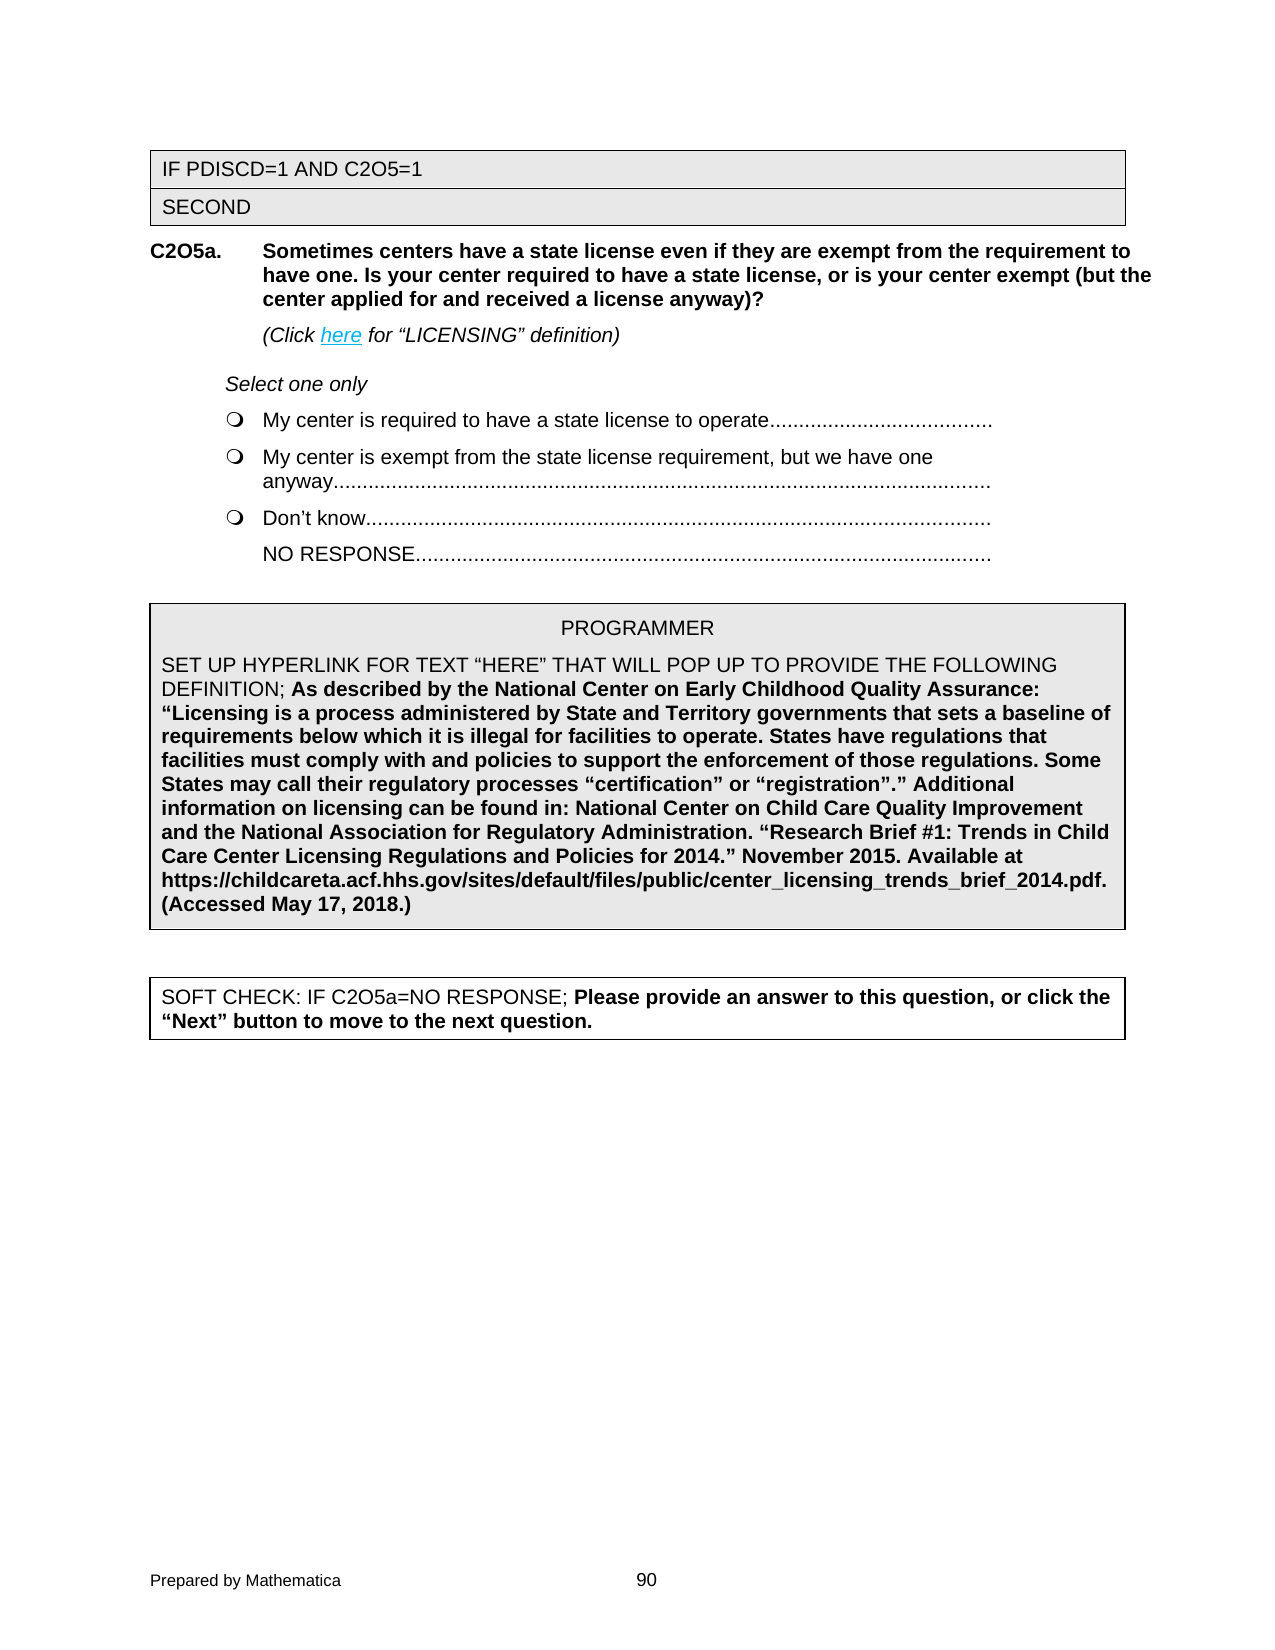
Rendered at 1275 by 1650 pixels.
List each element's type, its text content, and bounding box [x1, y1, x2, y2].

text NO RESPONSE M [262, 542, 956, 566]
text Select one only [225, 372, 891, 396]
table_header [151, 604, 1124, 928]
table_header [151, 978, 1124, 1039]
text Don’t know d [225, 505, 956, 529]
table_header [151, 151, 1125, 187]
text (Click here for “LICENSING” definition) [150, 323, 1125, 347]
text My center is exempt from the state license requirement, but we have one anyway 2 [225, 445, 956, 493]
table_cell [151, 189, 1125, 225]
text C2O5a. Sometimes centers have a state license even if they are exempt from the requirement to have one. Is your center required to have a state license, or is your center exempt (but the center applied for and received a license anyway)? [150, 238, 1181, 310]
text My center is required to have a state license to operate 1 [225, 408, 956, 432]
